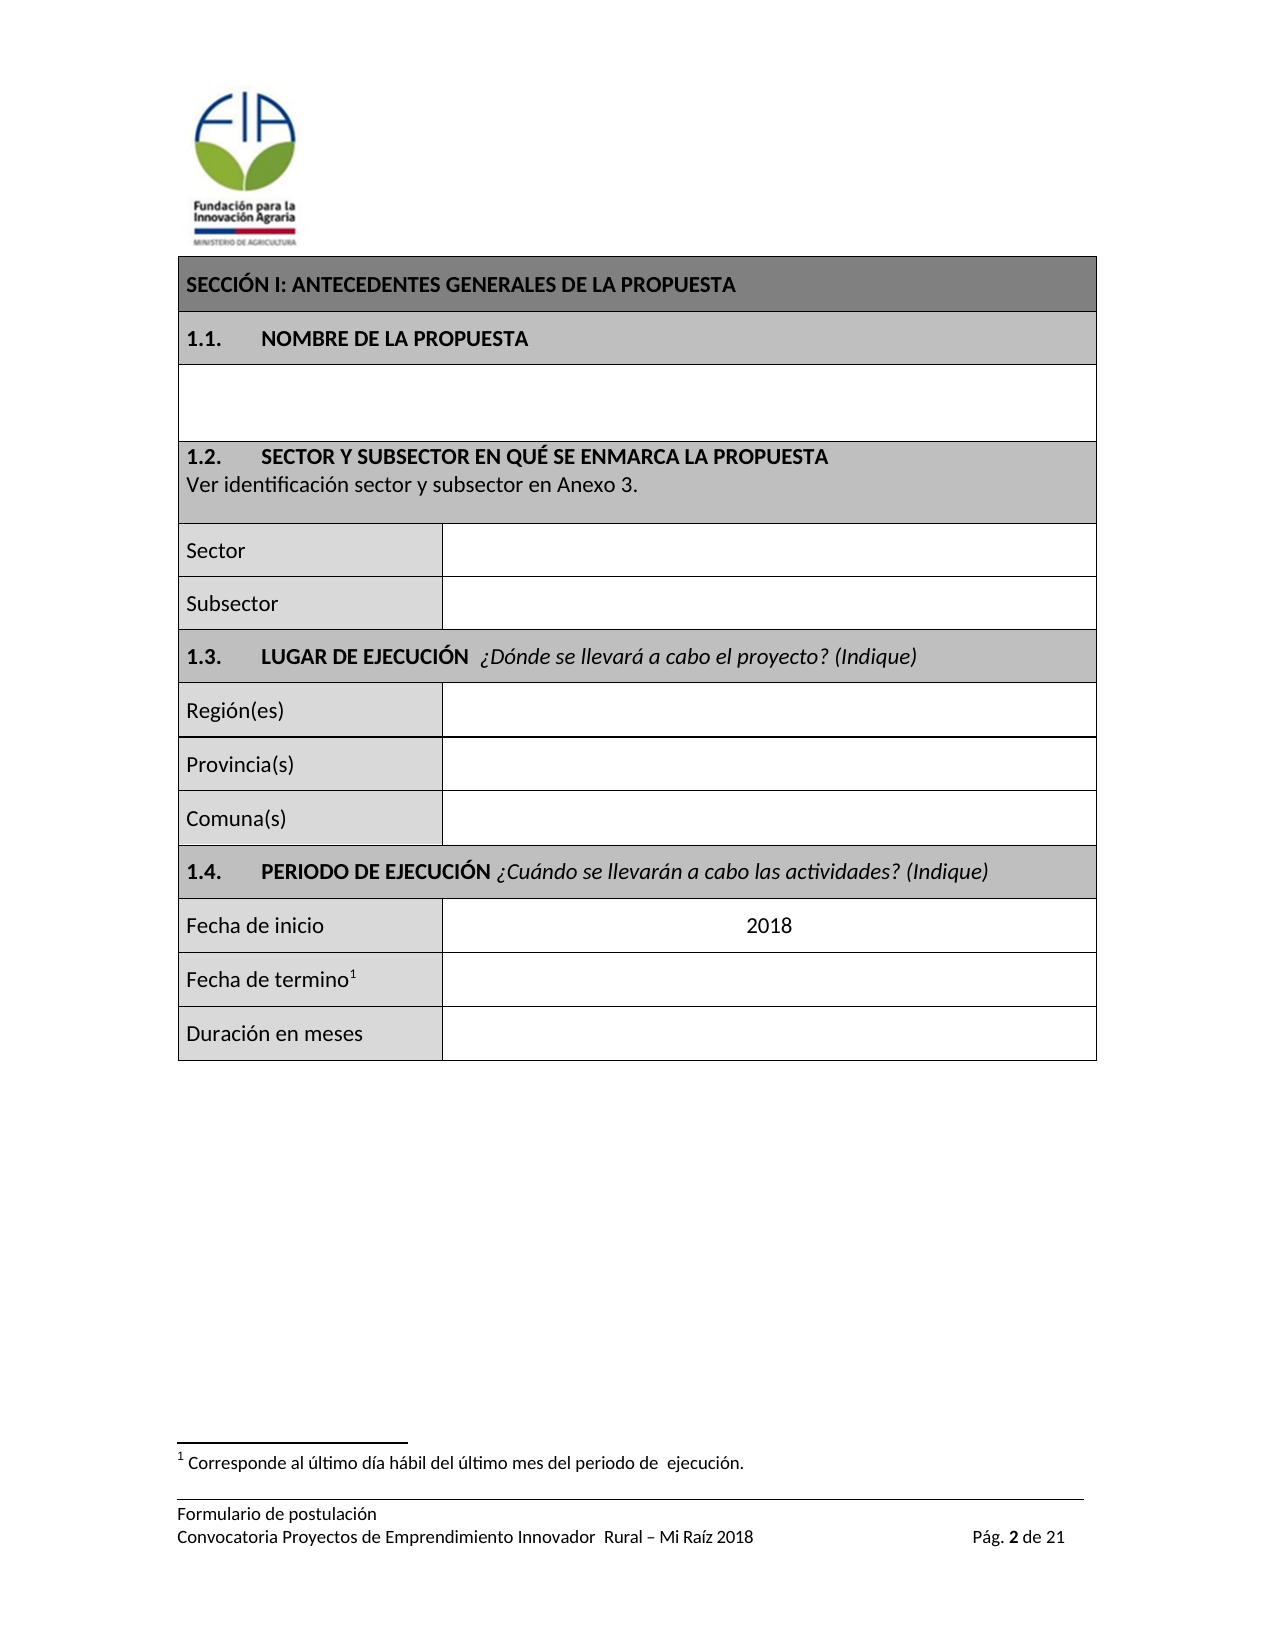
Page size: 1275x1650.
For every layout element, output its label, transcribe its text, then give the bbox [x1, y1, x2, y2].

table_cell Comuna(s) [179, 791, 442, 844]
picture [177, 59, 320, 256]
table_cell Duración en meses [179, 1007, 442, 1060]
table_cell 2018 [443, 899, 1096, 952]
table_cell Fecha de inicio [179, 899, 442, 952]
table_cell LUGAR DE EJECUCIÓN ¿Dónde se llevará a cabo el proyecto? (Indique) [179, 630, 1096, 682]
table_cell Sector [179, 524, 442, 576]
table_cell [443, 524, 1096, 576]
table_cell SECTOR Y SUBSECTOR EN QUÉ SE ENMARCA LA PROPUESTA Ver identificación sector y subsector en Anexo 3. [179, 442, 1096, 523]
table_cell PERIODO DE EJECUCIÓN ¿Cuándo se llevarán a cabo las actividades? (Indique) [179, 846, 1096, 898]
table_cell Subsector [179, 577, 442, 629]
table_cell Fecha de termino [179, 953, 442, 1006]
table_cell [443, 791, 1096, 844]
table_cell [179, 365, 1096, 441]
table_cell [443, 1007, 1096, 1060]
table_cell [443, 953, 1096, 1006]
table_cell [443, 738, 1096, 790]
table_cell NOMBRE DE LA PROPUESTA [179, 312, 1096, 364]
table_header SECCIÓN I: ANTECEDENTES GENERALES DE LA PROPUESTA [179, 257, 1096, 311]
table_cell [443, 683, 1096, 736]
table_cell Provincia(s) [179, 738, 442, 790]
table_cell Región(es) [179, 683, 442, 736]
table_cell [443, 577, 1096, 629]
